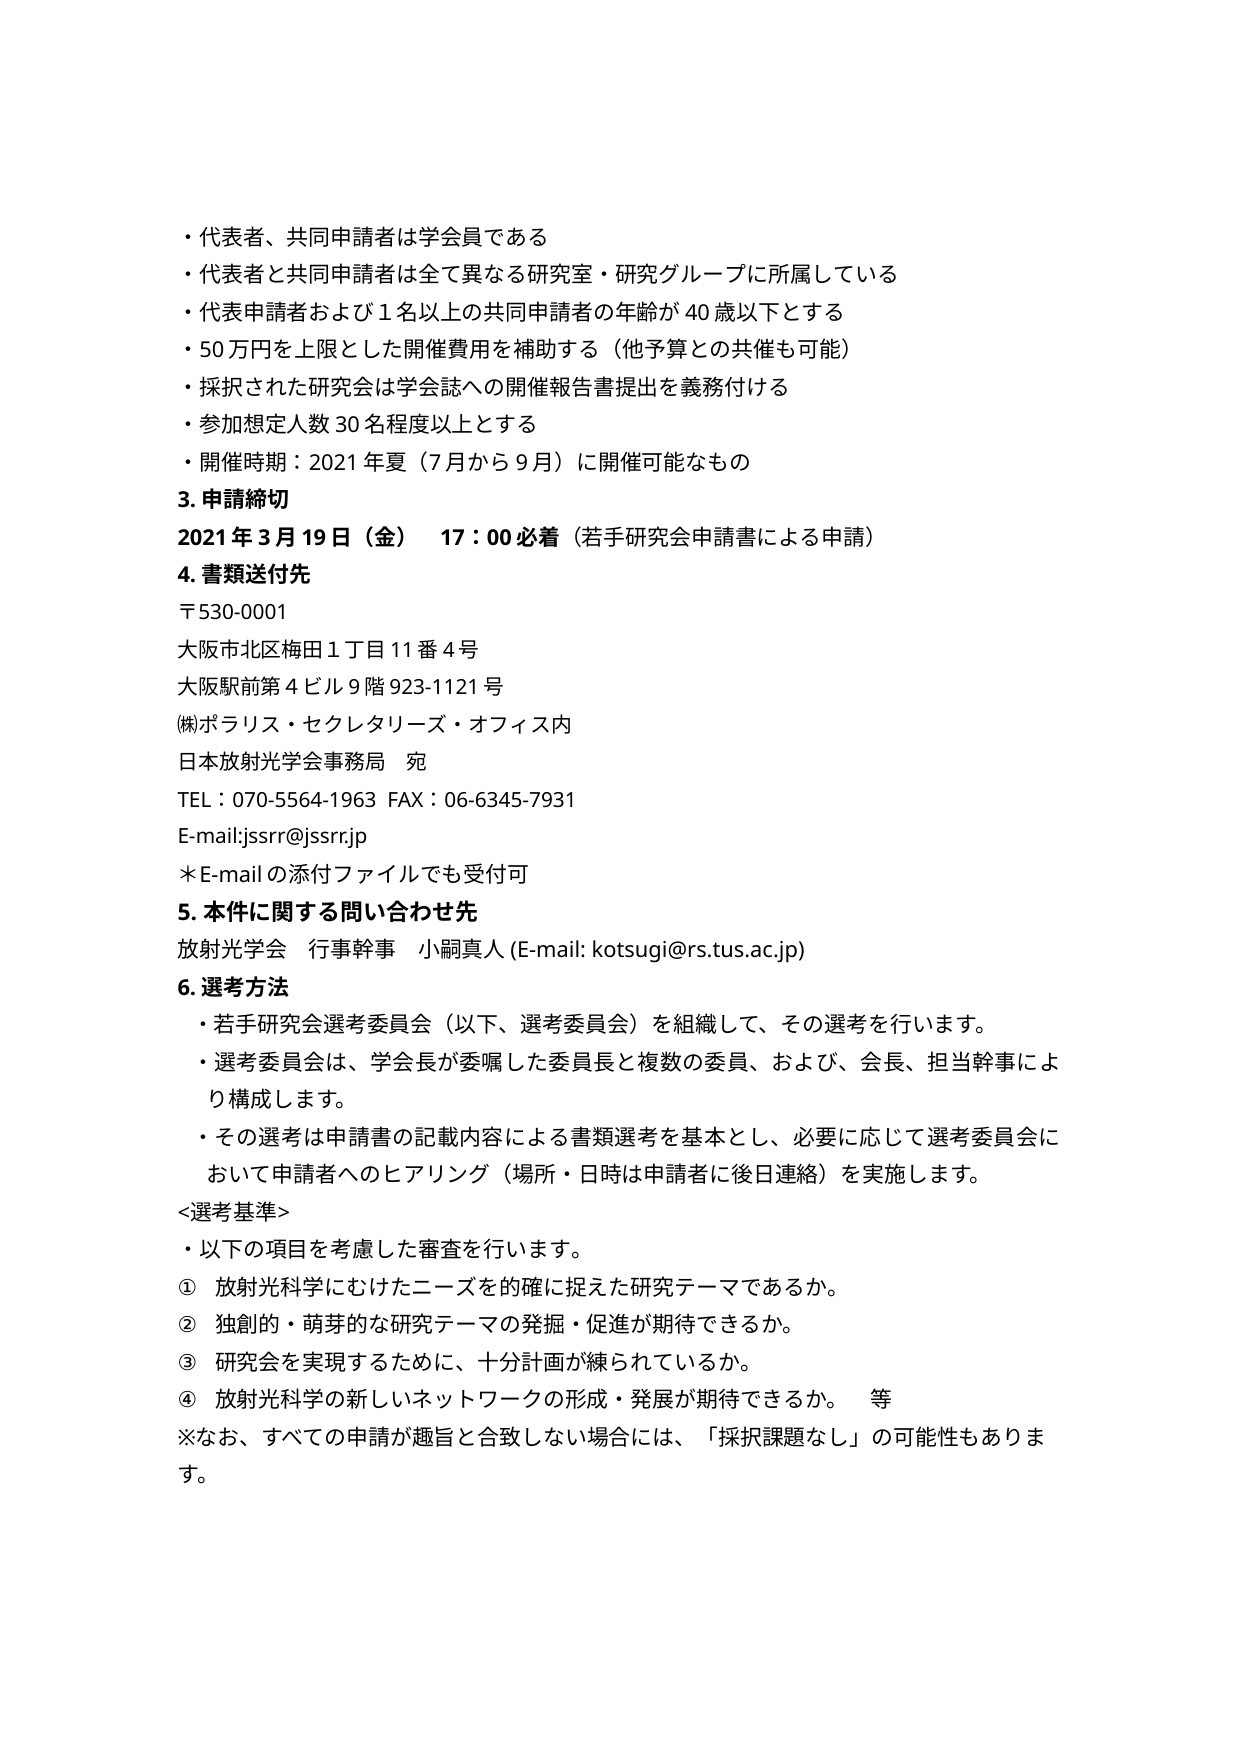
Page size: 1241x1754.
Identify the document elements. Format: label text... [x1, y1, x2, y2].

text TEL：070-5564-1963 FAX：06-6345-7931 [177, 779, 1063, 817]
text ・代表申請者および１名以上の共同申請者の年齢が40歳以下とする [177, 292, 1063, 329]
text ・以下の項目を考慮した審査を行います。 [177, 1229, 1063, 1267]
text ・その選考は申請書の記載内容による書類選考を基本とし、必要に応じて選考委員会において申請者へのヒアリング（場所・日時は申請者に後日連絡）を実施します。 [192, 1117, 1063, 1192]
text 日本放射光学会事務局 宛 [177, 742, 1063, 779]
text ※なお、すべての申請が趣旨と合致しない場合には、「採択課題なし」の可能性もあります。 [177, 1417, 1063, 1492]
text 4. 書類送付先 [177, 554, 1063, 592]
text E-mail:jssrr@jssrr.jp [177, 817, 1063, 854]
text ・採択された研究会は学会誌への開催報告書提出を義務付ける [177, 367, 1063, 404]
text 放射光学会 行事幹事 小嗣真人 (E-mail: kotsugi@rs.tus.ac.jp) [177, 929, 1063, 967]
text ・選考委員会は、学会長が委嘱した委員長と複数の委員、および、会長、担当幹事により構成します。 [192, 1042, 1063, 1117]
list 放射光科学の新しいネットワークの形成・発展が期待できるか。 等 [177, 1379, 1063, 1417]
text ・若手研究会選考委員会（以下、選考委員会）を組織して、その選考を行います。 [192, 1004, 1063, 1042]
text ㈱ポラリス・セクレタリーズ・オフィス内 [177, 704, 1063, 742]
text 大阪駅前第４ビル9階923-1121号 [177, 667, 1063, 704]
text <選考基準> [177, 1192, 1063, 1229]
text ・50万円を上限とした開催費用を補助する（他予算との共催も可能） [177, 329, 1063, 367]
text 6. 選考方法 [177, 967, 1063, 1004]
text ・開催時期：2021年夏（7月から9月）に開催可能なもの [177, 442, 1063, 479]
text 5. 本件に関する問い合わせ先 [177, 892, 1063, 929]
text ・代表者、共同申請者は学会員である [177, 217, 1063, 254]
text ＊E-mailの添付ファイルでも受付可 [177, 854, 1063, 892]
text 大阪市北区梅田１丁目11番4号 [177, 629, 1063, 667]
text 3. 申請締切 [177, 479, 1063, 517]
list 独創的・萌芽的な研究テーマの発掘・促進が期待できるか。 [177, 1304, 1063, 1342]
text ・参加想定人数30名程度以上とする [177, 404, 1063, 442]
list 放射光科学にむけたニーズを的確に捉えた研究テーマであるか。 [177, 1267, 1063, 1304]
list 研究会を実現するために、十分計画が練られているか。 [177, 1342, 1063, 1379]
text 2021年3月19日（金） 17：00必着（若手研究会申請書による申請） [177, 517, 1063, 554]
text ・代表者と共同申請者は全て異なる研究室・研究グループに所属している [177, 254, 1063, 292]
text 〒530-0001 [177, 592, 1063, 629]
